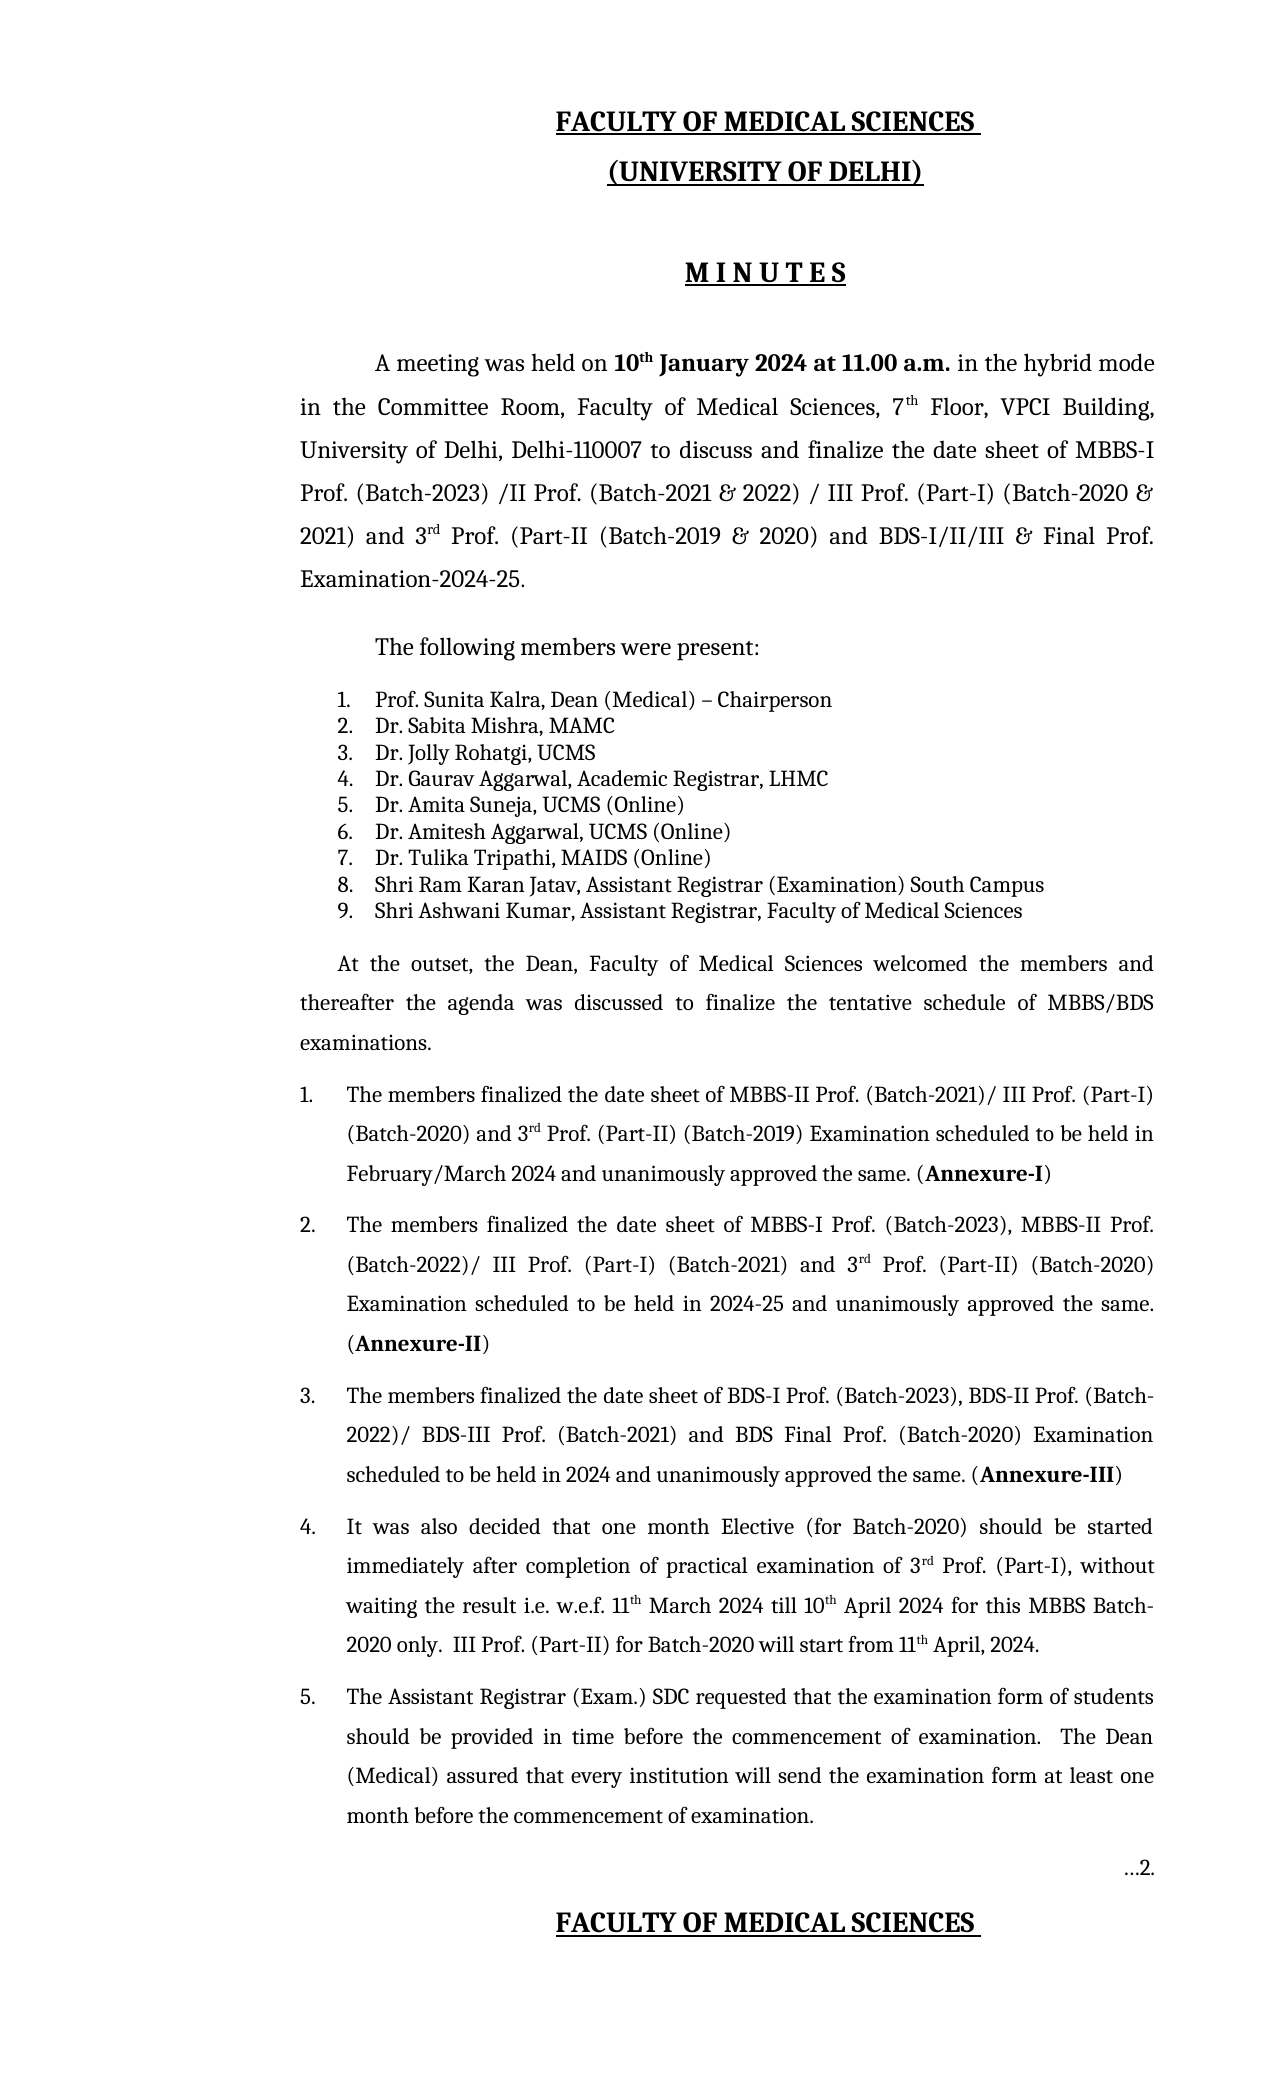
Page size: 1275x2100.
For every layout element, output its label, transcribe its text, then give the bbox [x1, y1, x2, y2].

list It was also decided that one month Elective (for Batch-2020) should be started immediately after completion of practical examination of 3rd Prof. (Part-I), without waiting the result i.e. w.e.f. 11th March 2024 till 10th April 2024 for this MBBS Batch-2020 only. III Prof. (Part-II) for Batch-2020 will start from 11th April, 2024. [300, 1514, 1155, 1658]
text A meeting was held on 10th January 2024 at 11.00 a.m. in the hybrid mode in the Committee Room, Faculty of Medical Sciences, 7th Floor, VPCI Building, University of Delhi, Delhi-110007 to discuss and finalize the date sheet of MBBS-I Prof. (Batch-2023) /II Prof. (Batch-2021 & 2022) / III Prof. (Part-I) (Batch-2020 & 2021) and 3rd Prof. (Part-II (Batch-2019 & 2020) and BDS-I/II/III & Final Prof. Examination-2024-25. [300, 349, 1155, 594]
text …2. [346, 1854, 1155, 1881]
list Dr. Sabita Mishra, MAMC [337, 713, 1155, 739]
text At the outset, the Dean, Faculty of Medical Sciences welcomed the members and thereafter the agenda was discussed to finalize the tentative schedule of MBBS/BDS examinations. [300, 950, 1155, 1056]
list Shri Ram Karan Jatav, Assistant Registrar (Examination) South Campus [337, 871, 1155, 898]
list Dr. Amita Suneja, UCMS (Online) [337, 792, 1155, 819]
list Dr. Tulika Tripathi, MAIDS (Online) [337, 845, 1155, 871]
list Prof. Sunita Kalra, Dean (Medical) – Chairperson [337, 687, 1173, 713]
text M I N U T E S [300, 256, 1155, 289]
text The following members were present: [375, 633, 1155, 662]
text (UNIVERSITY OF DELHI) [300, 155, 1155, 189]
text FACULTY OF MEDICAL SCIENCES [300, 105, 1155, 138]
list The members finalized the date sheet of MBBS-I Prof. (Batch-2023), MBBS-II Prof. (Batch-2022)/ III Prof. (Part-I) (Batch-2021) and 3rd Prof. (Part-II) (Batch-2020) Examination scheduled to be held in 2024-25 and unanimously approved the same. (Annexure-II) [300, 1212, 1155, 1357]
list The members finalized the date sheet of BDS-I Prof. (Batch-2023), BDS-II Prof. (Batch-2022)/ BDS-III Prof. (Batch-2021) and BDS Final Prof. (Batch-2020) Examination scheduled to be held in 2024 and unanimously approved the same. (Annexure-III) [300, 1383, 1155, 1488]
list Dr. Gaurav Aggarwal, Academic Registrar, LHMC [337, 766, 1155, 792]
text FACULTY OF MEDICAL SCIENCES [300, 1906, 1155, 1940]
list Shri Ashwani Kumar, Assistant Registrar, Faculty of Medical Sciences [337, 898, 1155, 924]
list Dr. Amitesh Aggarwal, UCMS (Online) [337, 819, 1155, 845]
list Dr. Jolly Rohatgi, UCMS [337, 739, 1155, 766]
list The Assistant Registrar (Exam.) SDC requested that the examination form of students should be provided in time before the commencement of examination. The Dean (Medical) assured that every institution will send the examination form at least one month before the commencement of examination. [300, 1684, 1155, 1829]
list The members finalized the date sheet of MBBS-II Prof. (Batch-2021)/ III Prof. (Part-I) (Batch-2020) and 3rd Prof. (Part-II) (Batch-2019) Examination scheduled to be held in February/March 2024 and unanimously approved the same. (Annexure-I) [300, 1081, 1155, 1187]
